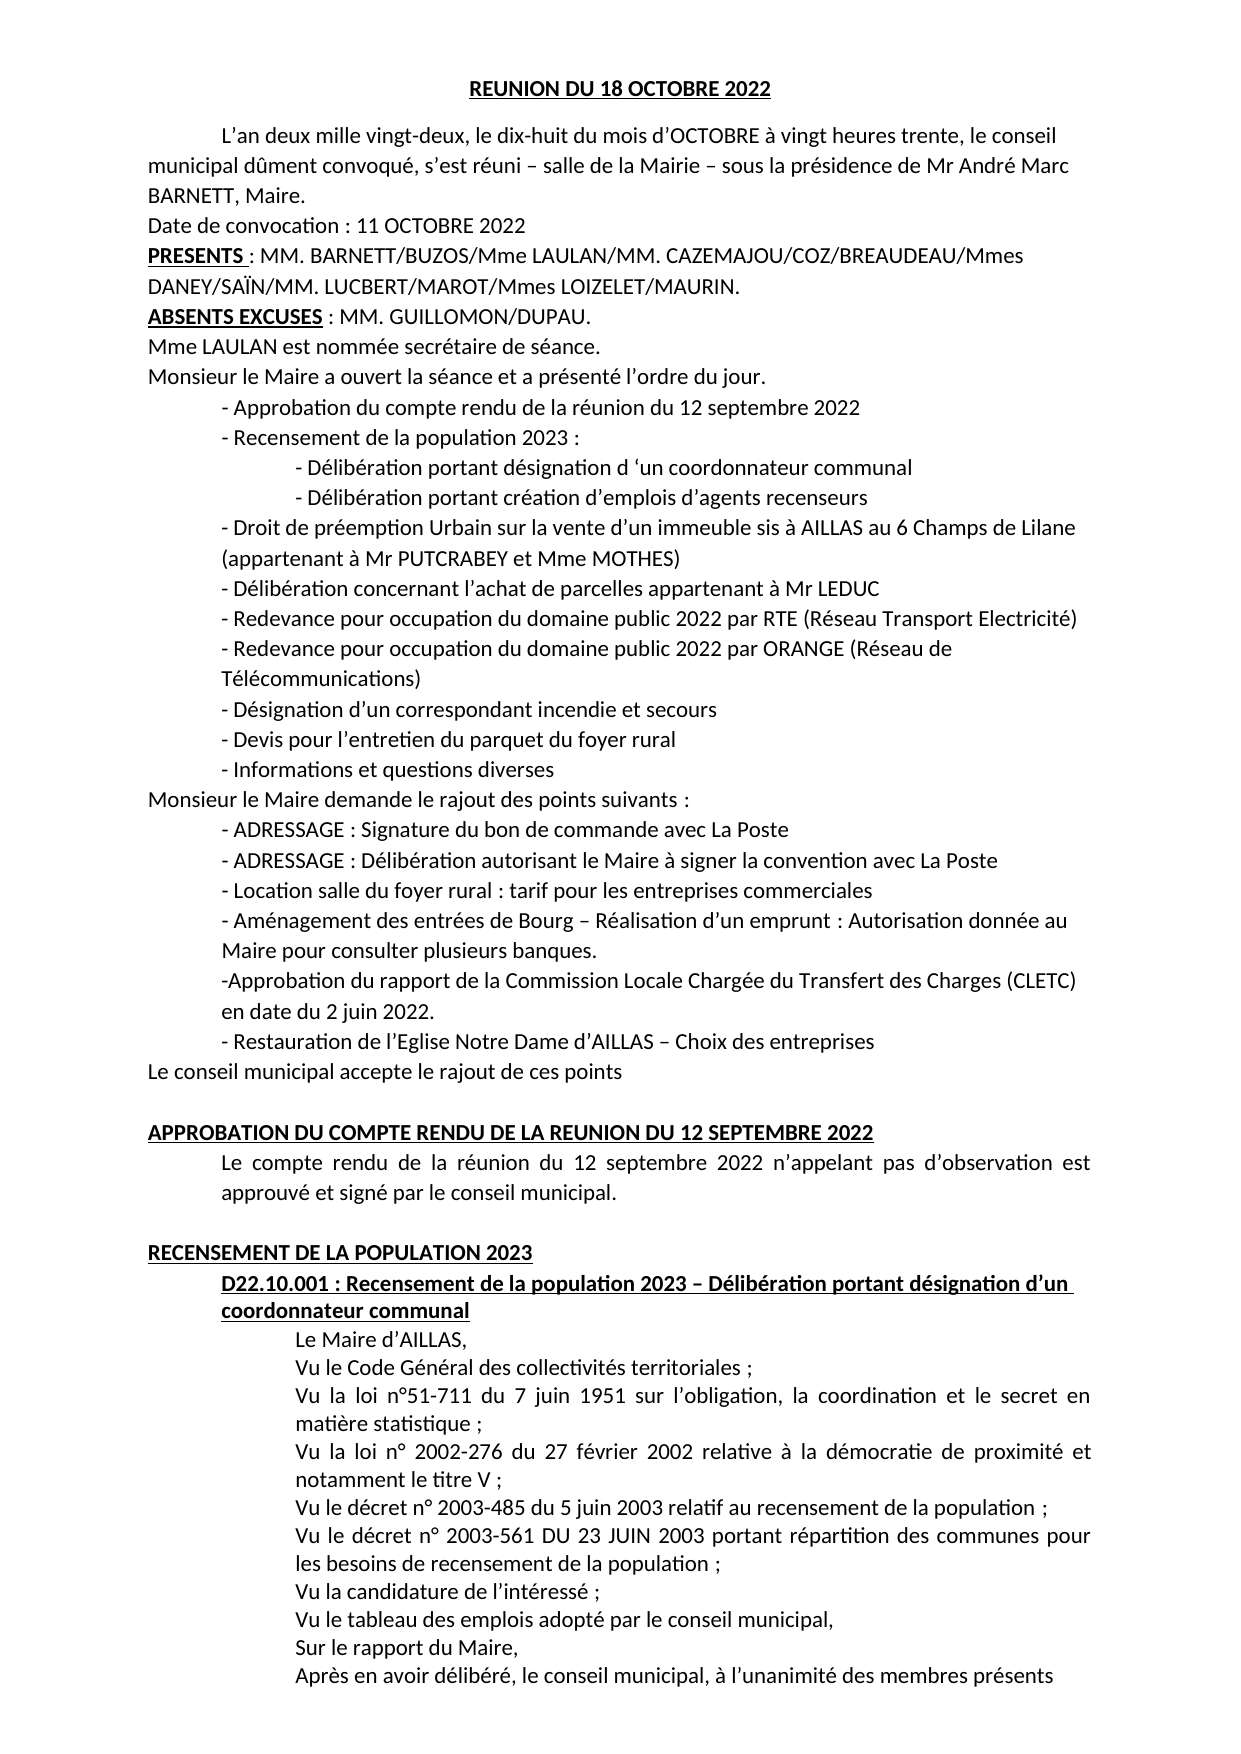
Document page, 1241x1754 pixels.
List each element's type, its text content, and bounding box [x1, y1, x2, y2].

text L’an deux mille vingt-deux, le dix-huit du mois d’OCTOBRE à vingt heures trente, le conseil municipal dûment convoqué, s’est réuni – salle de la Mairie – sous la présidence de Mr André Marc BARNETT, Maire. [148, 121, 1093, 209]
text Vu le Code Général des collectivités territoriales ; [295, 1353, 1093, 1381]
text Vu la candidature de l’intéressé ; [295, 1577, 1093, 1605]
text - Devis pour l’entretien du parquet du foyer rural [221, 725, 1093, 753]
text - Restauration de l’Eglise Notre Dame d’AILLAS – Choix des entreprises [221, 1027, 1093, 1055]
text ABSENTS EXCUSES : MM. GUILLOMON/DUPAU. [148, 302, 1093, 330]
text Mme LAULAN est nommée secrétaire de séance. [148, 332, 1093, 360]
text - ADRESSAGE : Signature du bon de commande avec La Poste [148, 816, 1093, 843]
text D22.10.001 : Recensement de la population 2023 – Délibération portant désignation d’un coordonnateur communal [221, 1269, 1093, 1325]
text Vu la loi n° 2002-276 du 27 février 2002 relative à la démocratie de proximité et notamment le titre V ; [295, 1437, 1093, 1493]
text - Recensement de la population 2023 : [148, 423, 1093, 451]
text - Location salle du foyer rural : tarif pour les entreprises commerciales [148, 876, 1093, 904]
text - Informations et questions diverses [221, 755, 1093, 783]
text Vu la loi n°51-711 du 7 juin 1951 sur l’obligation, la coordination et le secret en matière statistique ; [295, 1381, 1093, 1437]
text - Droit de préemption Urbain sur la vente d’un immeuble sis à AILLAS au 6 Champs de Lilane (appartenant à Mr PUTCRABEY et Mme MOTHES) [221, 513, 1093, 572]
text - Redevance pour occupation du domaine public 2022 par RTE (Réseau Transport Electricité) [221, 604, 1093, 632]
text - Délibération concernant l’achat de parcelles appartenant à Mr LEDUC [221, 574, 1093, 602]
text - Désignation d’un correspondant incendie et secours [221, 695, 1093, 723]
text -Approbation du rapport de la Commission Locale Chargée du Transfert des Charges (CLETC) en date du 2 juin 2022. [221, 967, 1093, 1025]
text - Délibération portant création d’emplois d’agents recenseurs [148, 483, 1093, 511]
text Après en avoir délibéré, le conseil municipal, à l’unanimité des membres présents [295, 1661, 1093, 1689]
text Vu le décret n° 2003-485 du 5 juin 2003 relatif au recensement de la population ; [295, 1493, 1093, 1521]
text PRESENTS : MM. BARNETT/BUZOS/Mme LAULAN/MM. CAZEMAJOU/COZ/BREAUDEAU/Mmes DANEY/SAÏN/MM. LUCBERT/MAROT/Mmes LOIZELET/MAURIN. [148, 242, 1093, 300]
text APPROBATION DU COMPTE RENDU DE LA REUNION DU 12 SEPTEMBRE 2022 [148, 1118, 1093, 1146]
text Monsieur le Maire a ouvert la séance et a présenté l’ordre du jour. [148, 362, 1093, 390]
text Monsieur le Maire demande le rajout des points suivants : [148, 785, 1093, 813]
text RECENSEMENT DE LA POPULATION 2023 [148, 1238, 1093, 1266]
text Le Maire d’AILLAS, [295, 1325, 1093, 1353]
text - Délibération portant désignation d ‘un coordonnateur communal [148, 453, 1093, 481]
text Vu le tableau des emplois adopté par le conseil municipal, [295, 1605, 1093, 1633]
text Date de convocation : 11 OCTOBRE 2022 [148, 211, 1093, 239]
text - ADRESSAGE : Délibération autorisant le Maire à signer la convention avec La Poste [148, 846, 1093, 874]
text - Aménagement des entrées de Bourg – Réalisation d’un emprunt : Autorisation donnée au Maire pour consulter plusieurs banques. [221, 906, 1093, 964]
text Vu le décret n° 2003-561 DU 23 JUIN 2003 portant répartition des communes pour les besoins de recensement de la population ; [295, 1521, 1093, 1577]
text - Approbation du compte rendu de la réunion du 12 septembre 2022 [148, 393, 1093, 421]
text REUNION DU 18 OCTOBRE 2022 [148, 74, 1093, 102]
text Sur le rapport du Maire, [295, 1633, 1093, 1661]
text - Redevance pour occupation du domaine public 2022 par ORANGE (Réseau de Télécommunications) [221, 634, 1093, 692]
text Le conseil municipal accepte le rajout de ces points [148, 1057, 1093, 1085]
text Le compte rendu de la réunion du 12 septembre 2022 n’appelant pas d’observation est approuvé et signé par le conseil municipal. [221, 1148, 1093, 1206]
